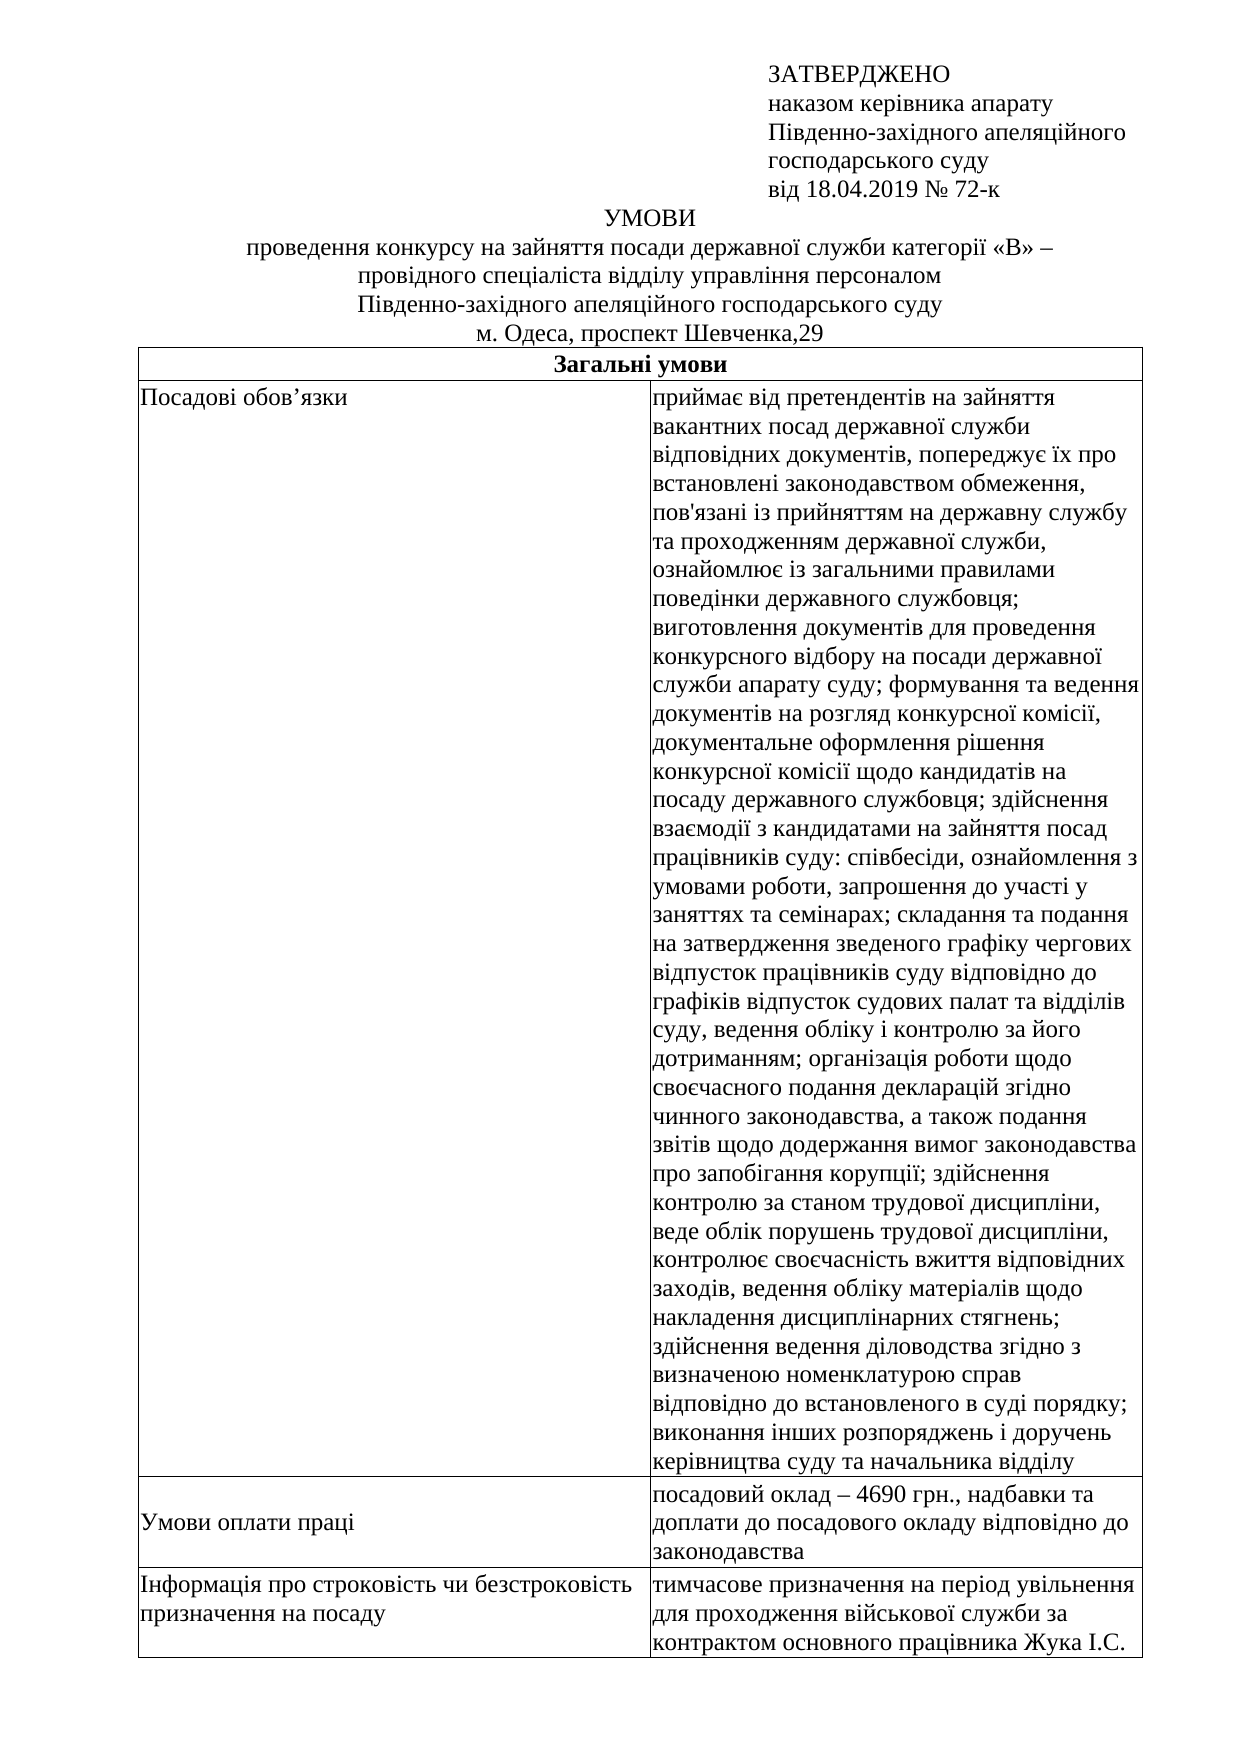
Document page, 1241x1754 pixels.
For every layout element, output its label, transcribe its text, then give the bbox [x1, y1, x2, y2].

text наказом керівника апарату [768, 88, 1152, 117]
text м. Одеса, проспект Шевченка,29 [148, 318, 1152, 347]
table_cell приймає від претендентів на зайняття вакантних посад державної служби відповідних документів, попереджує їх про встановлені законодавством обмеження, пов'язані із прийняттям на державну службу та проходженням державної служби, ознайомлює із загальними правилами поведінки державного службовця; виготовлення документів для проведення конкурсного відбору на посади державної служби апарату суду; формування та ведення документів на розгляд конкурсної комісії, документальне оформлення рішення конкурсної комісії щодо кандидатів на посаду державного службовця; здійснення взаємодії з кандидатами на зайняття посад працівників суду: співбесіди, ознайомлення з умовами роботи, запрошення до участі у заняттях та семінарах; складання та подання на затвердження зведеного графіку чергових відпусток працівників суду відповідно до графіків відпусток судових палат та відділів суду, ведення обліку і контролю за його дотриманням; організація роботи щодо своєчасного подання декларацій згідно чинного законодавства, а також подання звітів щодо додержання вимог законодавства про запобігання корупції; здійснення контролю за станом трудової дисципліни, веде облік порушень трудової дисципліни, контролює своєчасність вжиття відповідних заходів, ведення обліку матеріалів щодо накладення дисциплінарних стягнень; здійснення ведення діловодства згідно з визначеною номенклатурою справ відповідно до встановленого в суді порядку; виконання інших розпоряджень і доручень керівництва суду та начальника відділу [651, 381, 1142, 1476]
text провідного спеціаліста відділу управління персоналом [148, 260, 1152, 289]
table_cell посадовий оклад – 4690 грн., надбавки та доплати до посадового окладу відповідно до законодавства [651, 1477, 1142, 1567]
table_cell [139, 1568, 650, 1657]
text від 18.04.2019 № 72-к [768, 174, 1152, 203]
text УМОВИ [148, 203, 1152, 232]
text ЗАТВЕРДЖЕНО [768, 59, 1152, 88]
text господарського суду [768, 145, 1152, 174]
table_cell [651, 1568, 1142, 1657]
text Південно-західного апеляційного господарського суду [148, 289, 1152, 318]
text проведення конкурсу на зайняття посади державної служби категорії «В» – [148, 232, 1152, 260]
table_header Загальні умови [139, 348, 1142, 379]
text Південно-західного апеляційного [768, 117, 1152, 145]
table_cell Умови оплати праці [139, 1477, 650, 1567]
table_cell Посадові обов’язки [139, 381, 650, 1476]
